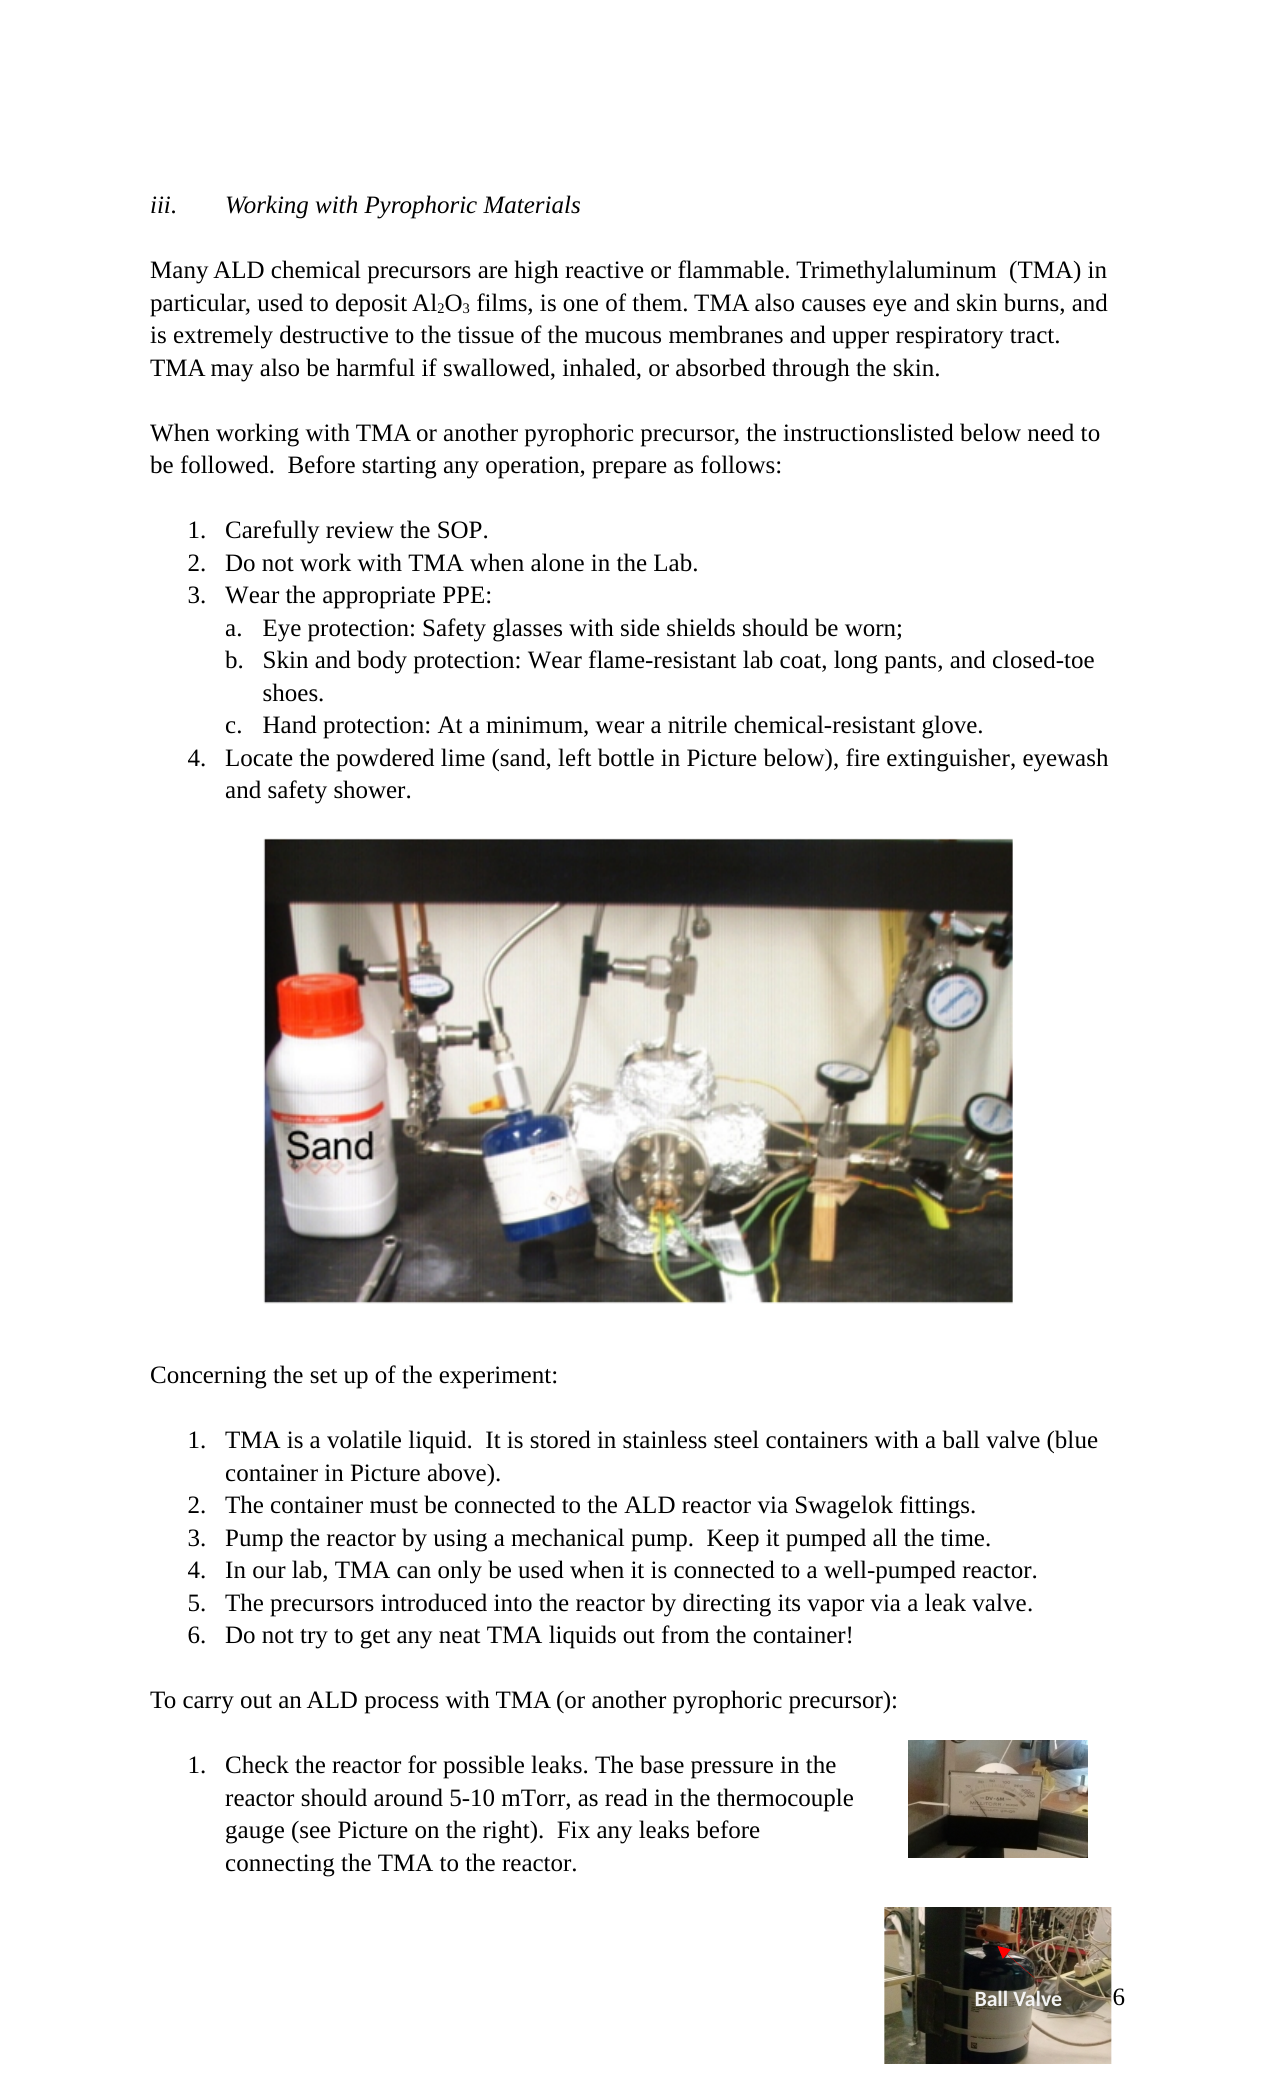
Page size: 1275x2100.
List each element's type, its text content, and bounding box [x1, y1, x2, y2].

list Wear the appropriate PPE: [187, 579, 1125, 611]
list Working with Pyrophoric Materials [150, 189, 1125, 221]
list TMA is a volatile liquid. It is stored in stainless steel containers with a ball valve (blue container in Picture above). [187, 1424, 1125, 1489]
list Check the reactor for possible leaks. The base pressure in the reactor should around 5-10 mTorr, as read in the thermocouple gauge (see Picture on the right). Fix any leaks before connecting the TMA to the reactor. [187, 1749, 1125, 1879]
list Carefully review the SOP. [187, 514, 1125, 546]
text When working with TMA or another pyrophoric precursor, the instructionslisted below need to be followed. Before starting any operation, prepare as follows: [150, 416, 1125, 481]
list Do not work with TMA when alone in the Lab. [187, 546, 1125, 579]
text Many ALD chemical precursors are high reactive or flammable. Trimethylaluminum (TMA) in particular, used to deposit Al2O3 films, is one of them. TMA also causes eye and skin burns, and is extremely destructive to the tissue of the mucous membranes and upper respiratory tract. TMA may also be harmful if swallowed, inhaled, or absorbed through the skin. [150, 254, 1125, 384]
list Eye protection: Safety glasses with side shields should be worn; [225, 611, 1125, 644]
text To carry out an ALD process with TMA (or another pyrophoric precursor): [150, 1684, 1125, 1716]
list The precursors introduced into the reactor by directing its vapor via a leak valve. [187, 1586, 1125, 1619]
picture [262, 838, 1013, 1304]
list Do not try to get any neat TMA liquids out from the container! [187, 1619, 1125, 1651]
list In our lab, TMA can only be used when it is connected to a well-pumped reactor. [187, 1554, 1125, 1586]
list Skin and body protection: Wear flame-resistant lab coat, long pants, and closed-toe shoes. [225, 644, 1125, 709]
list Pump the reactor by using a mechanical pump. Keep it pumped all the time. [187, 1521, 1125, 1554]
list The container must be connected to the ALD reactor via Swagelok fittings. [187, 1489, 1125, 1521]
picture [908, 1740, 1088, 1858]
picture [884, 1907, 1112, 2064]
list Locate the powdered lime (sand, left bottle in Picture below), fire extinguisher, eyewash and safety shower. [187, 741, 1125, 806]
list Hand protection: At a minimum, wear a nitrile chemical-resistant glove. [225, 709, 1125, 741]
list Concerning the set up of the experiment: [150, 1359, 1125, 1391]
